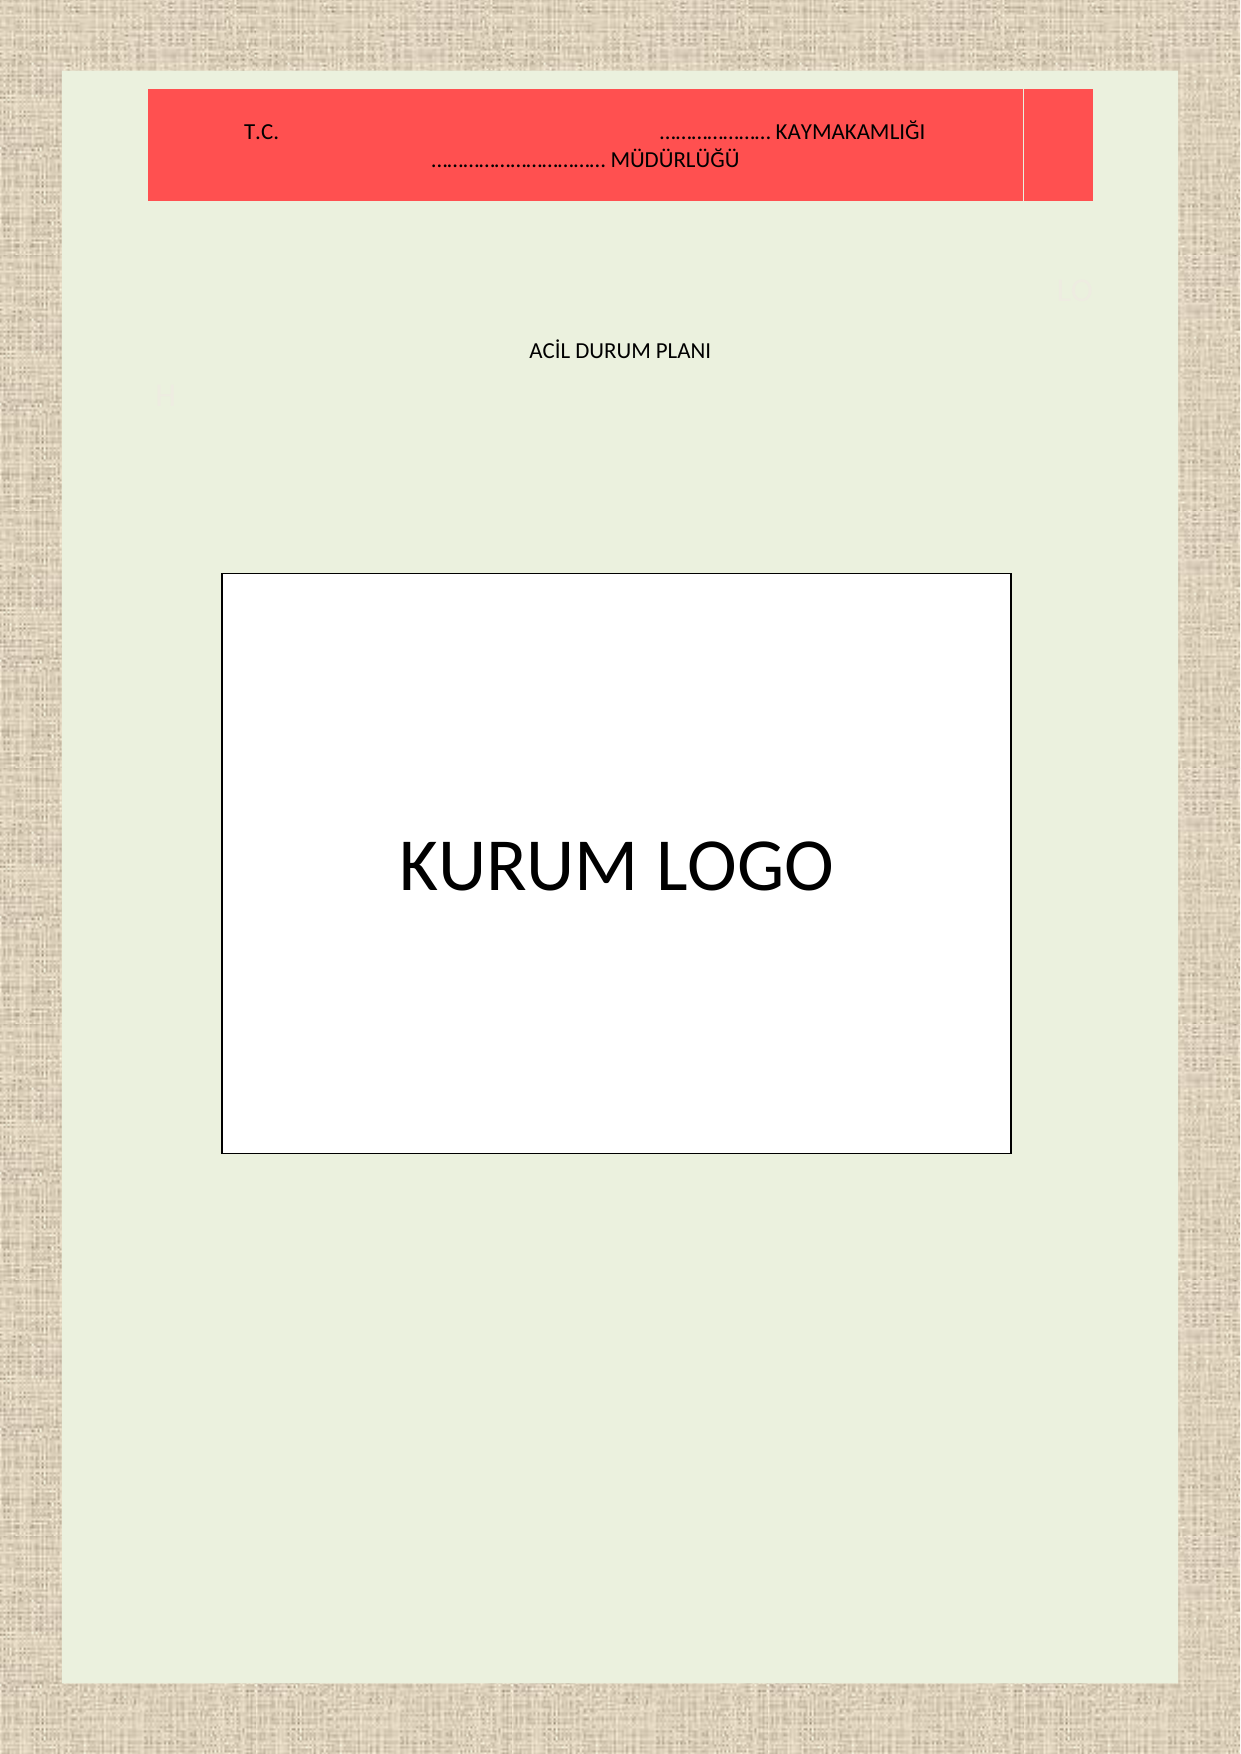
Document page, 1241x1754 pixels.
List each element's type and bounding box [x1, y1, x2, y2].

picture [0, 0, 1241, 1754]
table_header [148, 89, 1023, 201]
table_header [1024, 89, 1093, 201]
